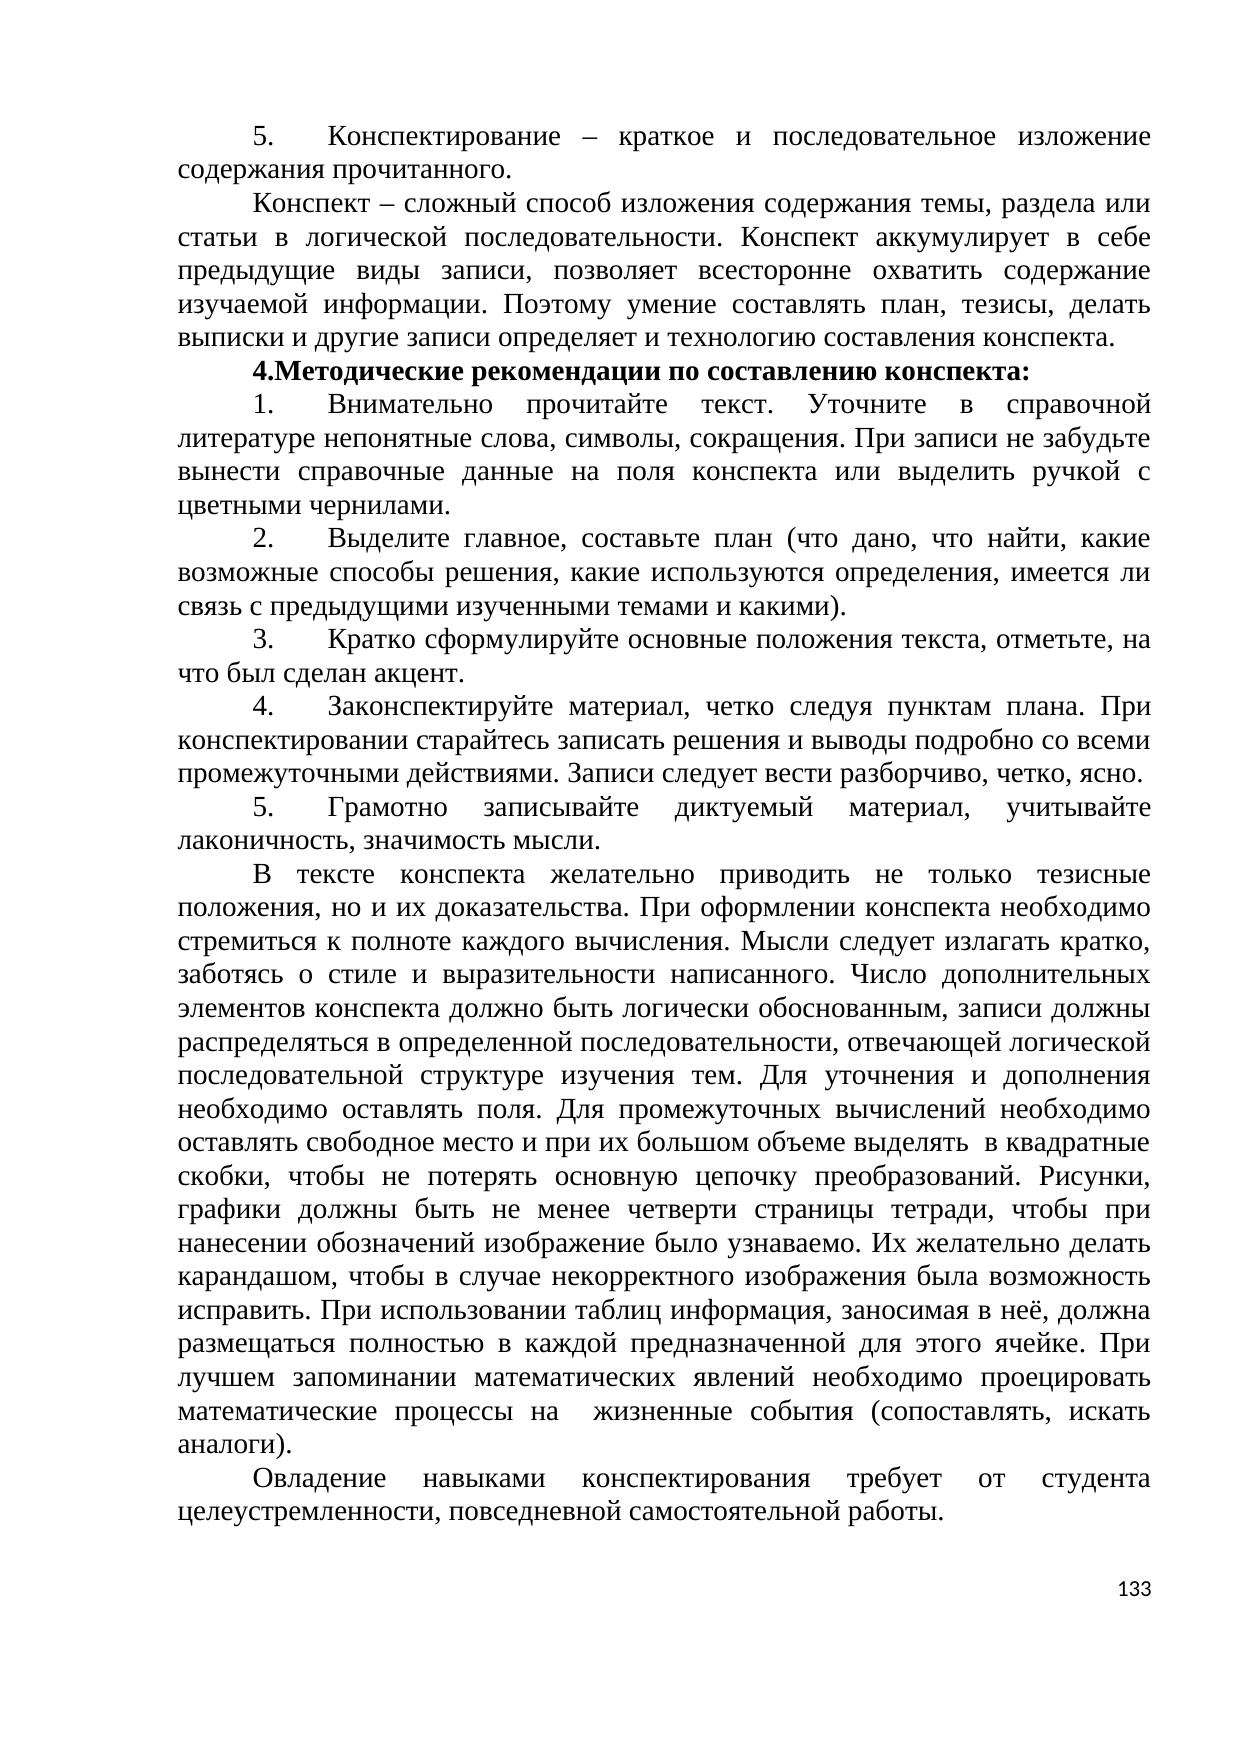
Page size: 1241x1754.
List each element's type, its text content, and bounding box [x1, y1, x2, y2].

list Законспектируйте материал, четко следуя пунктам плана. При конспектировании старайтесь записать решения и выводы подробно со всеми промежуточными действиями. Записи следует вести разборчиво, четко, ясно. [177, 688, 1152, 789]
text 4.Методические рекомендации по составлению конспекта: [177, 353, 1152, 386]
list Кратко сформулируйте основные положения текста, отметьте, на что был сделан акцент. [177, 621, 1152, 688]
list Внимательно прочитайте текст. Уточните в справочной литературе непонятные слова, символы, сокращения. При записи не забудьте вынести справочные данные на поля конспекта или выделить ручкой с цветными чернилами. [177, 386, 1152, 521]
list Грамотно записывайте диктуемый материал, учитывайте лаконичность, значимость мысли. [177, 789, 1152, 856]
list Выделите главное, составьте план (что дано, что найти, какие возможные способы решения, какие используются определения, имеется ли связь с предыдущими изученными темами и какими). [177, 521, 1152, 621]
text В тексте конспекта желательно приводить не только тезисные положения, но и их доказательства. При оформлении конспекта необходимо стремиться к полноте каждого вычисления. Мысли следует излагать кратко, заботясь о стиле и выразительности написанного. Число дополнительных элементов конспекта должно быть логически обоснованным, записи должны распределяться в определенной последовательности, отвечающей логической последовательной структуре изучения тем. Для уточнения и дополнения необходимо оставлять поля. Для промежуточных вычислений необходимо оставлять свободное место и при их большом объеме выделять в квадратные скобки, чтобы не потерять основную цепочку преобразований. Рисунки, графики должны быть не менее четверти страницы тетради, чтобы при нанесении обозначений изображение было узнаваемо. Их желательно делать карандашом, чтобы в случае некорректного изображения была возможность исправить. При использовании таблиц информация, заносимая в неё, должна размещаться полностью в каждой предназначенной для этого ячейке. При лучшем запоминании математических явлений необходимо проецировать математические процессы на жизненные события (сопоставлять, искать аналоги). [177, 856, 1152, 1460]
list Конспектирование – краткое и последовательное изложение содержания прочитанного. [177, 118, 1152, 185]
text Конспект – сложный способ изложения содержания темы, раздела или статьи в логической последовательности. Конспект аккумулирует в себе предыдущие виды записи, позволяет всесторонне охватить содержание изучаемой информации. Поэтому умение составлять план, тезисы, делать выписки и другие записи определяет и технологию составления конспекта. [177, 185, 1152, 353]
text Овладение навыками конспектирования требует от студента целеустремленности, повседневной самостоятельной работы. [177, 1460, 1152, 1527]
